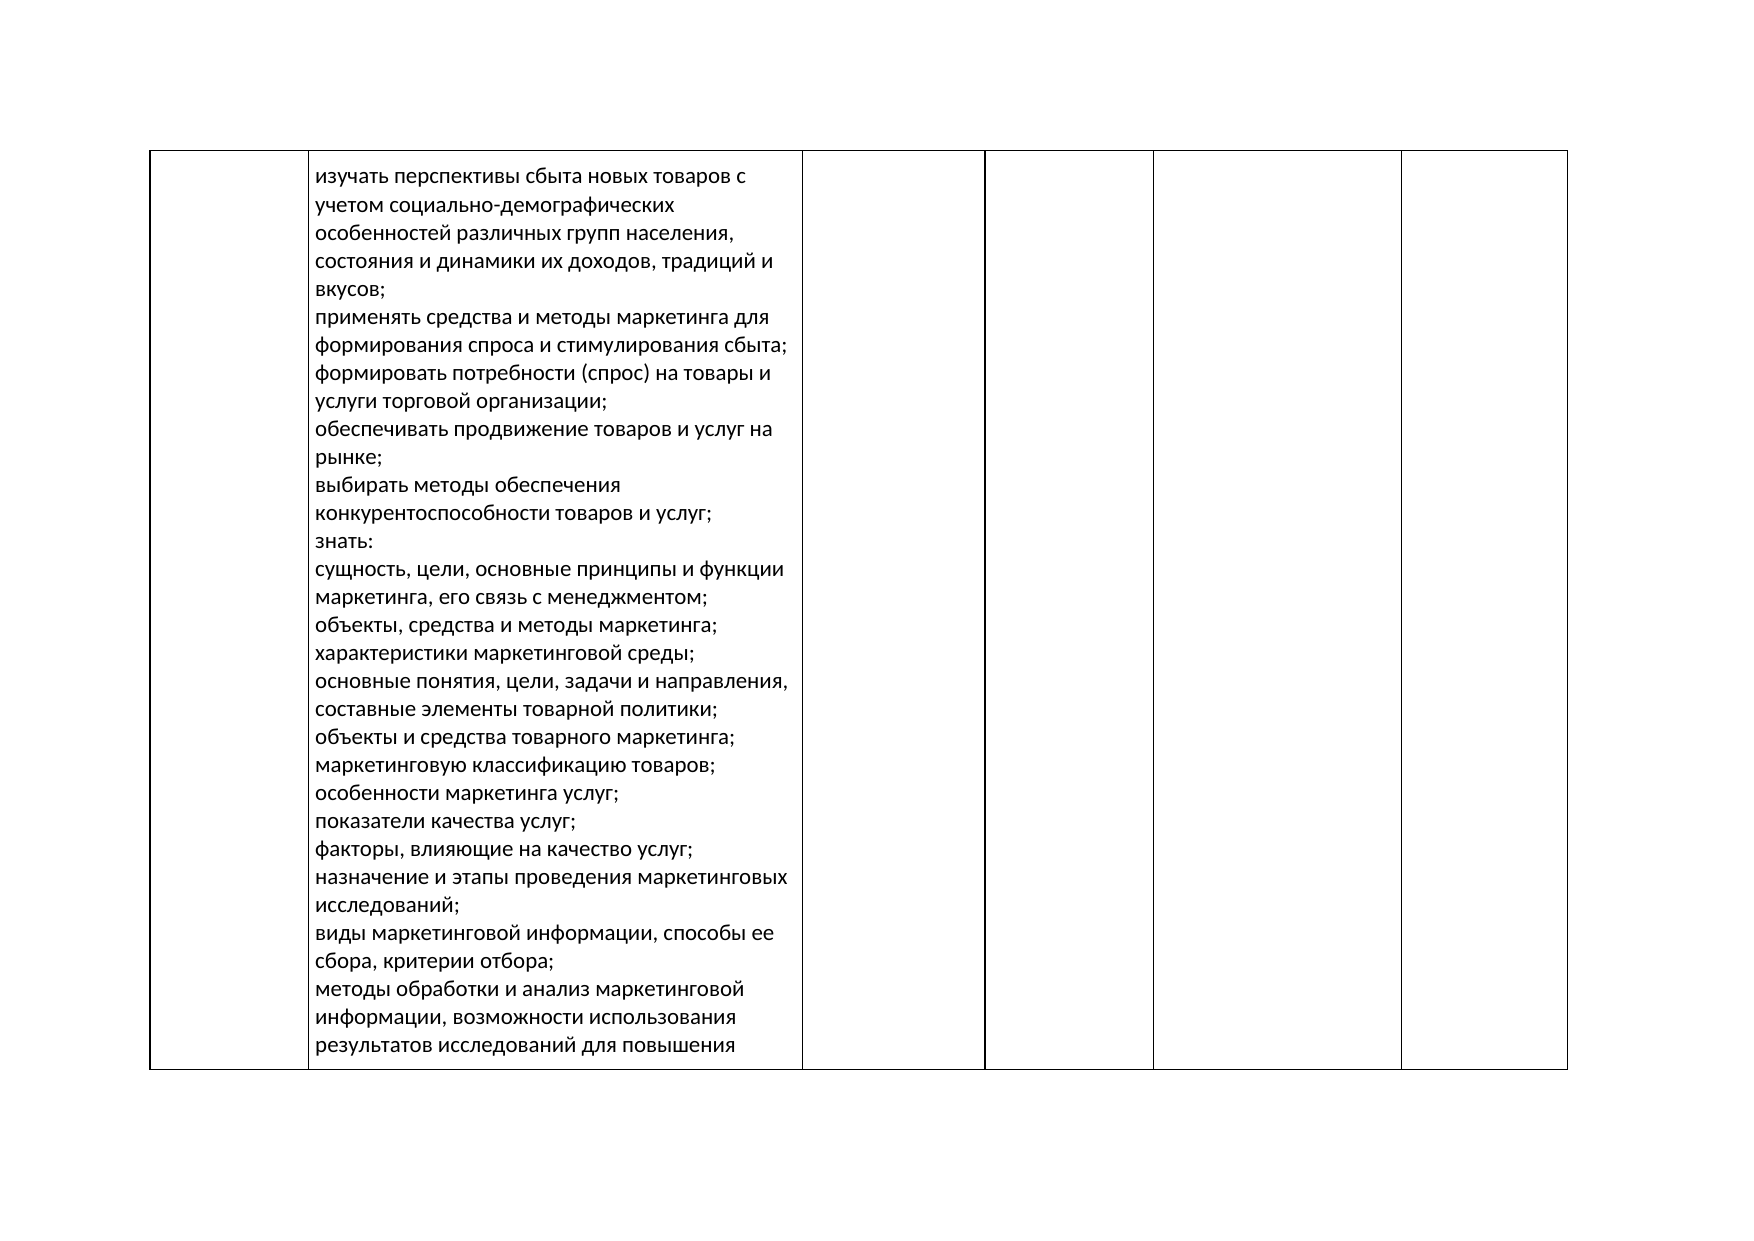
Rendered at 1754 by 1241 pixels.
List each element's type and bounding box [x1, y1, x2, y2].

table_cell [1154, 151, 1401, 1069]
